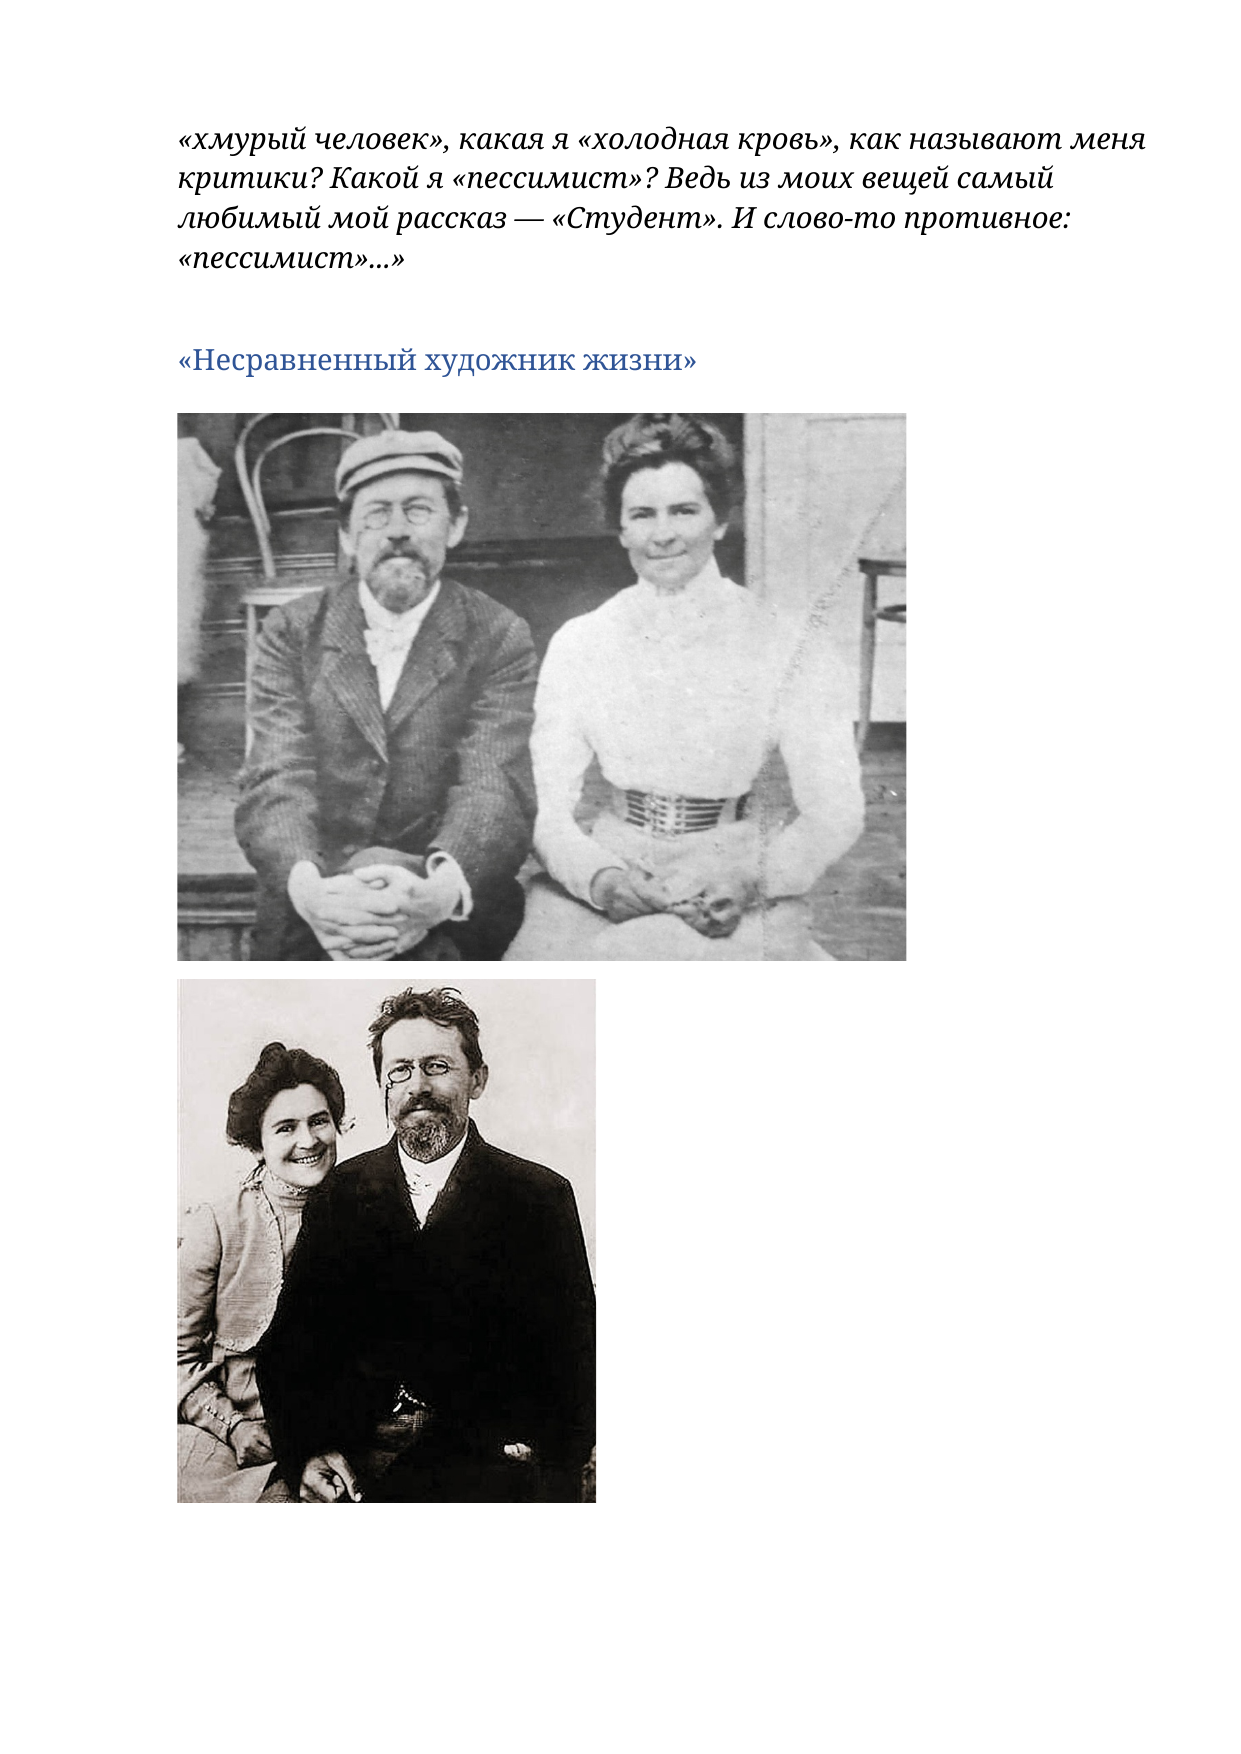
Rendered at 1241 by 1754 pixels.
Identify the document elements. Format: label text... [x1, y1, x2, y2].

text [177, 118, 1152, 277]
picture [177, 413, 907, 961]
subtitle «Несравненный художник жизни» [177, 339, 1152, 379]
picture [177, 979, 597, 1503]
